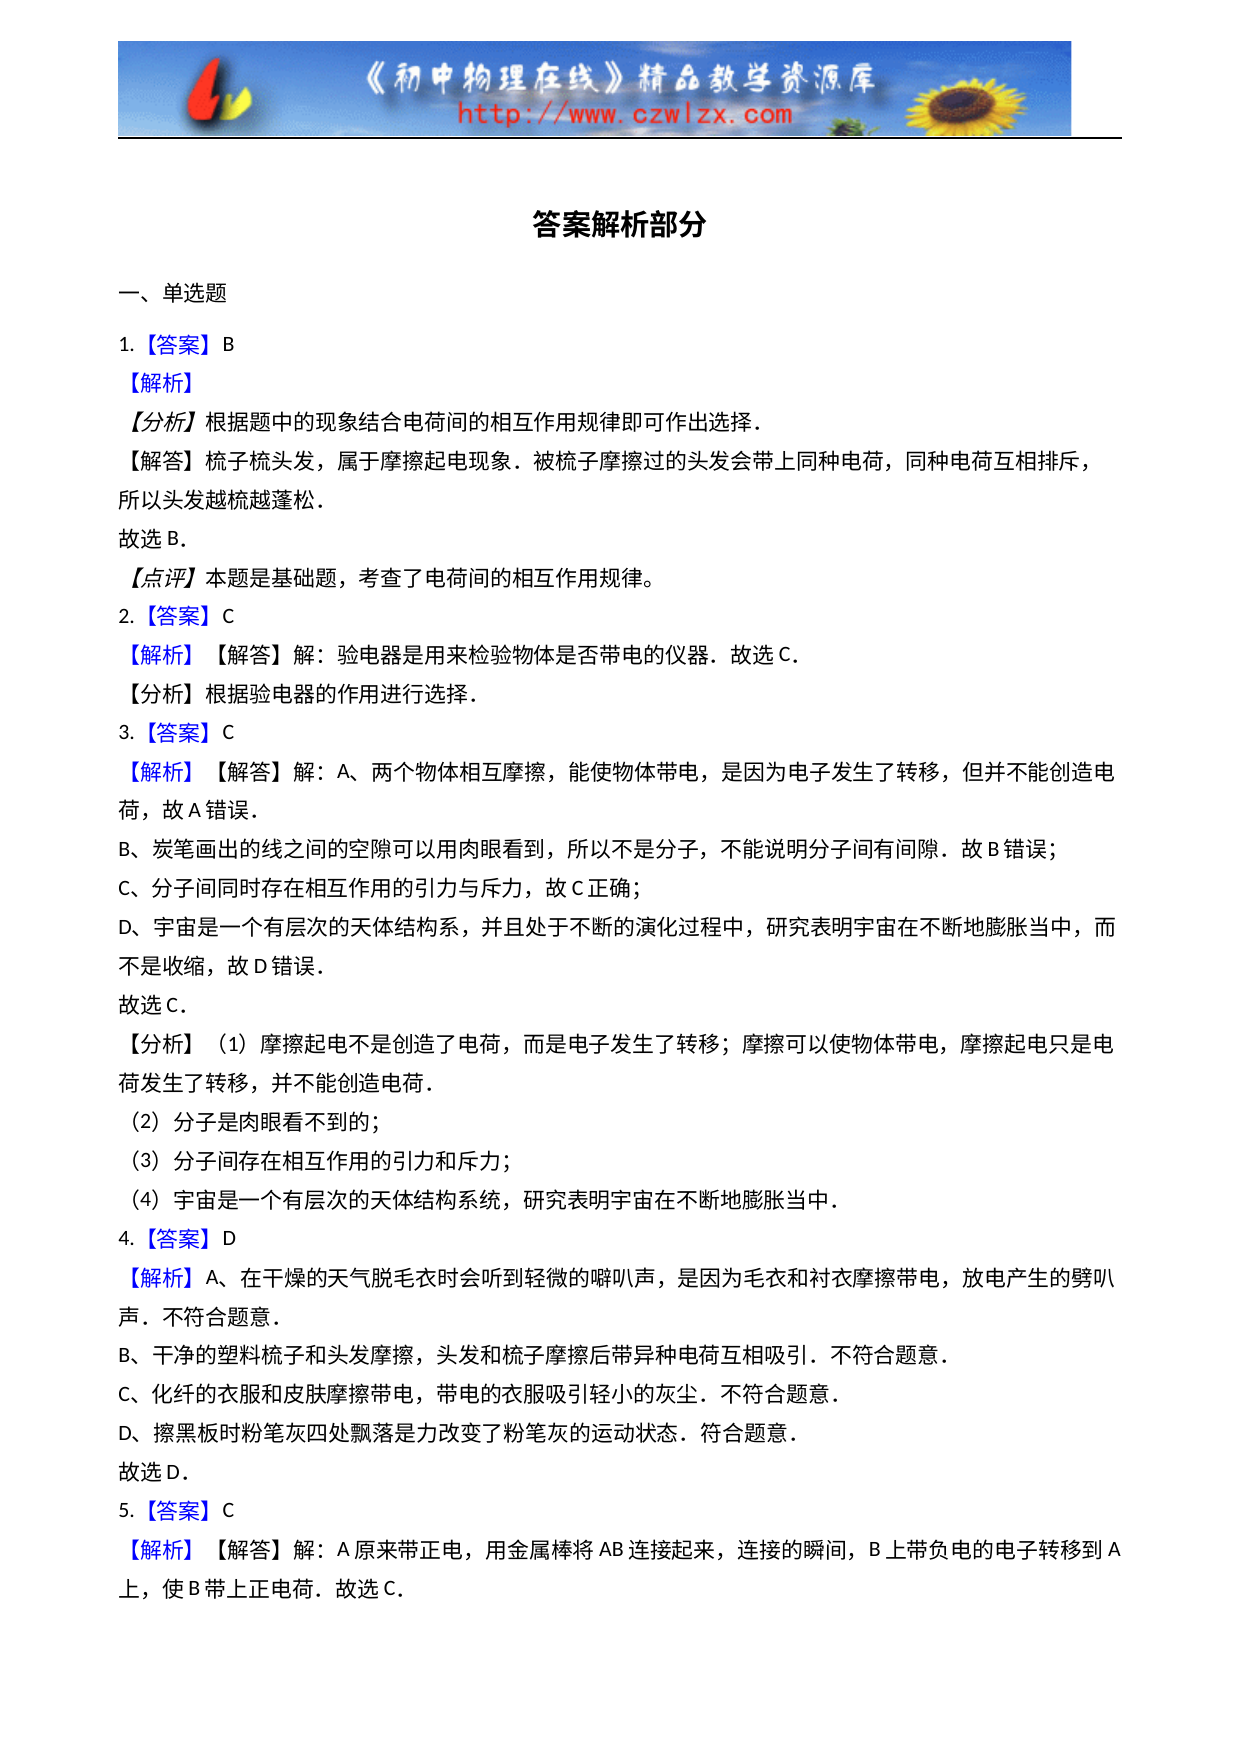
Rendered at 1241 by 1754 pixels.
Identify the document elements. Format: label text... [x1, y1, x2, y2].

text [118, 1532, 1122, 1604]
text 【解析】【解答】解：A、两个物体相互摩擦，能使物体带电，是因为电子发生了转移，但并不能创造电荷，故A错误． B、炭笔画出的线之间的空隙可以用肉眼看到，所以不是分子，不能说明分子间有间隙．故B错误； C、分子间同时存在相互作用的引力与斥力，故C正确； D、宇宙是一个有层次的天体结构系，并且处于不断的演化过程中，研究表明宇宙在不断地膨胀当中，而不是收缩，故D错误． 故选C． 【分析】（1）摩擦起电不是创造了电荷，而是电子发生了转移；摩擦可以使物体带电，摩擦起电只是电荷发生了转移，并不能创造电荷． （2）分子是肉眼看不到的； （3）分子间存在相互作用的引力和斥力； （4）宇宙是一个有层次的天体结构系统，研究表明宇宙在不断地膨胀当中． [118, 754, 1122, 1215]
text 2.【答案】C [118, 599, 1122, 631]
text 【分析】根据题中的现象结合电荷间的相互作用规律即可作出选择． [118, 405, 1122, 437]
text 1.【答案】B [118, 327, 1122, 360]
text 一、单选题 [118, 276, 1122, 308]
text 【解析】【解答】解：验电器是用来检验物体是否带电的仪器．故选C． 【分析】根据验电器的作用进行选择． [118, 638, 1122, 709]
text 答案解析部分 [118, 190, 1122, 255]
text 【解答】梳子梳头发，属于摩擦起电现象．被梳子摩擦过的头发会带上同种电荷，同种电荷互相排斥，所以头发越梳越蓬松． 故选 B． [118, 443, 1122, 554]
text 5.【答案】C [118, 1494, 1122, 1526]
text 【点评】本题是基础题，考查了电荷间的相互作用规律。 [118, 560, 1122, 593]
text 3.【答案】C [118, 715, 1122, 748]
text 4.【答案】D [118, 1221, 1122, 1254]
text 【解析】A、在干燥的天气脱毛衣时会听到轻微的噼叭声，是因为毛衣和衬衣摩擦带电，放电产生的劈叭声．不符合题意． B、干净的塑料梳子和头发摩擦，头发和梳子摩擦后带异种电荷互相吸引．不符合题意． C、化纤的衣服和皮肤摩擦带电，带电的衣服吸引轻小的灰尘．不符合题意． D、擦黑板时粉笔灰四处飘落是力改变了粉笔灰的运动状态．符合题意． 故选D． [118, 1260, 1122, 1487]
text 【解析】 [118, 366, 1122, 398]
picture [118, 41, 1072, 136]
